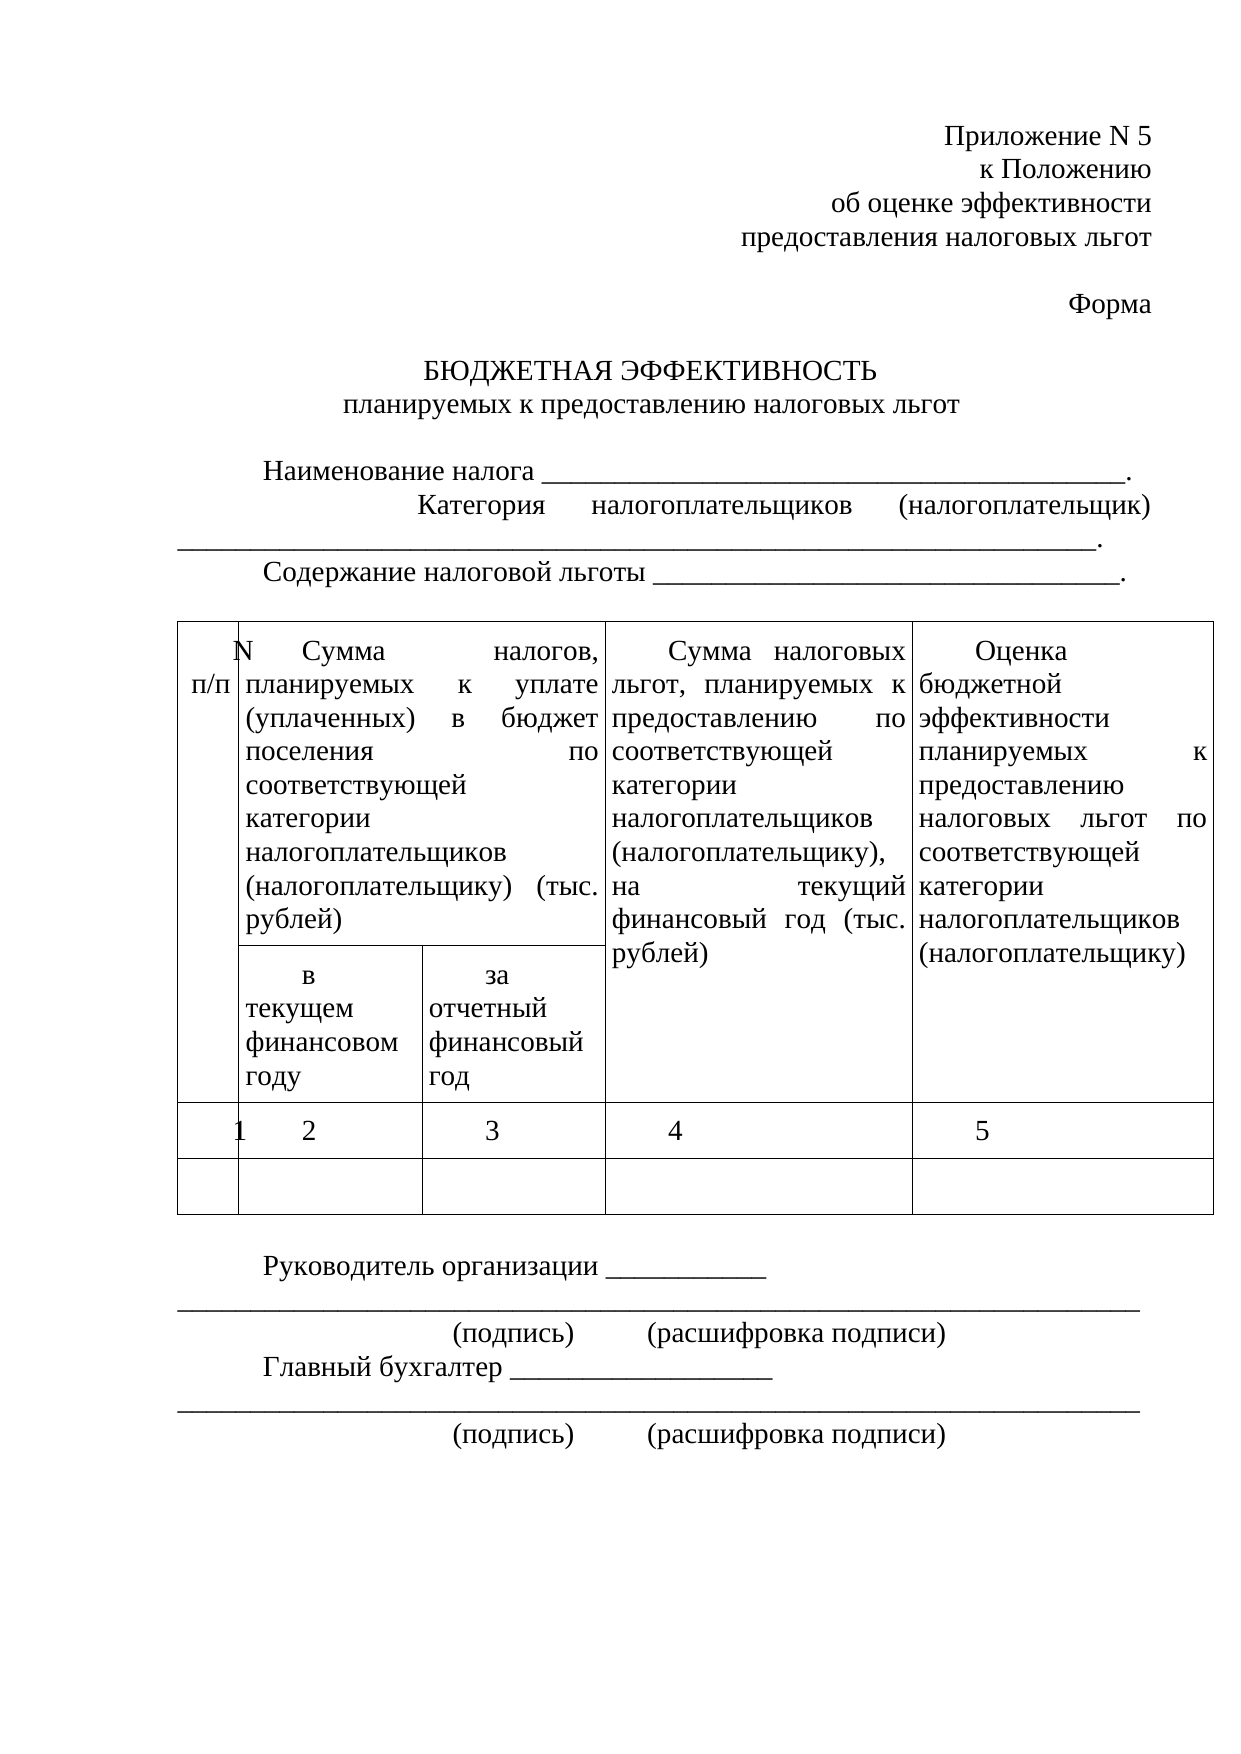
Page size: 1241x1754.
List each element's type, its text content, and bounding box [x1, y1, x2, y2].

table_cell [178, 1159, 238, 1213]
table_cell [913, 1159, 1213, 1213]
table_cell 3 [423, 1103, 605, 1158]
table_cell [606, 1159, 912, 1213]
text Главный бухгалтер __________________ __________________________________________________________________ [177, 1349, 1152, 1416]
text к Положению [177, 152, 1152, 185]
text (подпись) (расшифровка подписи) [177, 1416, 1152, 1449]
table_cell [423, 1159, 605, 1213]
text об оценке эффективности [177, 185, 1152, 219]
table_header Сумма налогов, планируемых к уплате (уплаченных) в бюджет поселения по соответствующей категории налогоплательщиков (налогоплательщику) (тыс. рублей) [239, 622, 605, 945]
table_cell [239, 1159, 422, 1213]
table_cell 2 [239, 1103, 422, 1158]
table_cell 1 [178, 1103, 238, 1158]
table_cell за отчетный финансовый год [423, 946, 605, 1102]
text Приложение N 5 [177, 118, 1152, 152]
table_cell 4 [606, 1103, 912, 1158]
text Руководитель организации ___________ __________________________________________________________________ [177, 1248, 1152, 1315]
text (подпись) (расшифровка подписи) [177, 1315, 1152, 1349]
text Форма [177, 286, 1152, 319]
text Наименование налога ________________________________________. [177, 453, 1152, 487]
table_cell в текущем финансовом году [239, 946, 422, 1102]
text Содержание налоговой льготы ________________________________. [177, 554, 1152, 588]
table_cell 5 [913, 1103, 1213, 1158]
table_header N п/п [178, 622, 238, 1102]
table_header Оценка бюджетной эффективности планируемых к предоставлению налоговых льгот по соответствующей категории налогоплательщиков (налогоплательщику) [913, 622, 1213, 1102]
text БЮДЖЕТНАЯ ЭФФЕКТИВНОСТЬ [177, 353, 1152, 386]
table_header Сумма налоговых льгот, планируемых к предоставлению по соответствующей категории налогоплательщиков (налогоплательщику), на текущий финансовый год (тыс. рублей) [606, 622, 912, 1102]
text планируемых к предоставлению налоговых льгот [177, 386, 1152, 420]
text предоставления налоговых льгот [177, 219, 1152, 252]
text Категория налогоплательщиков (налогоплательщик) _______________________________________________________________. [177, 487, 1152, 554]
